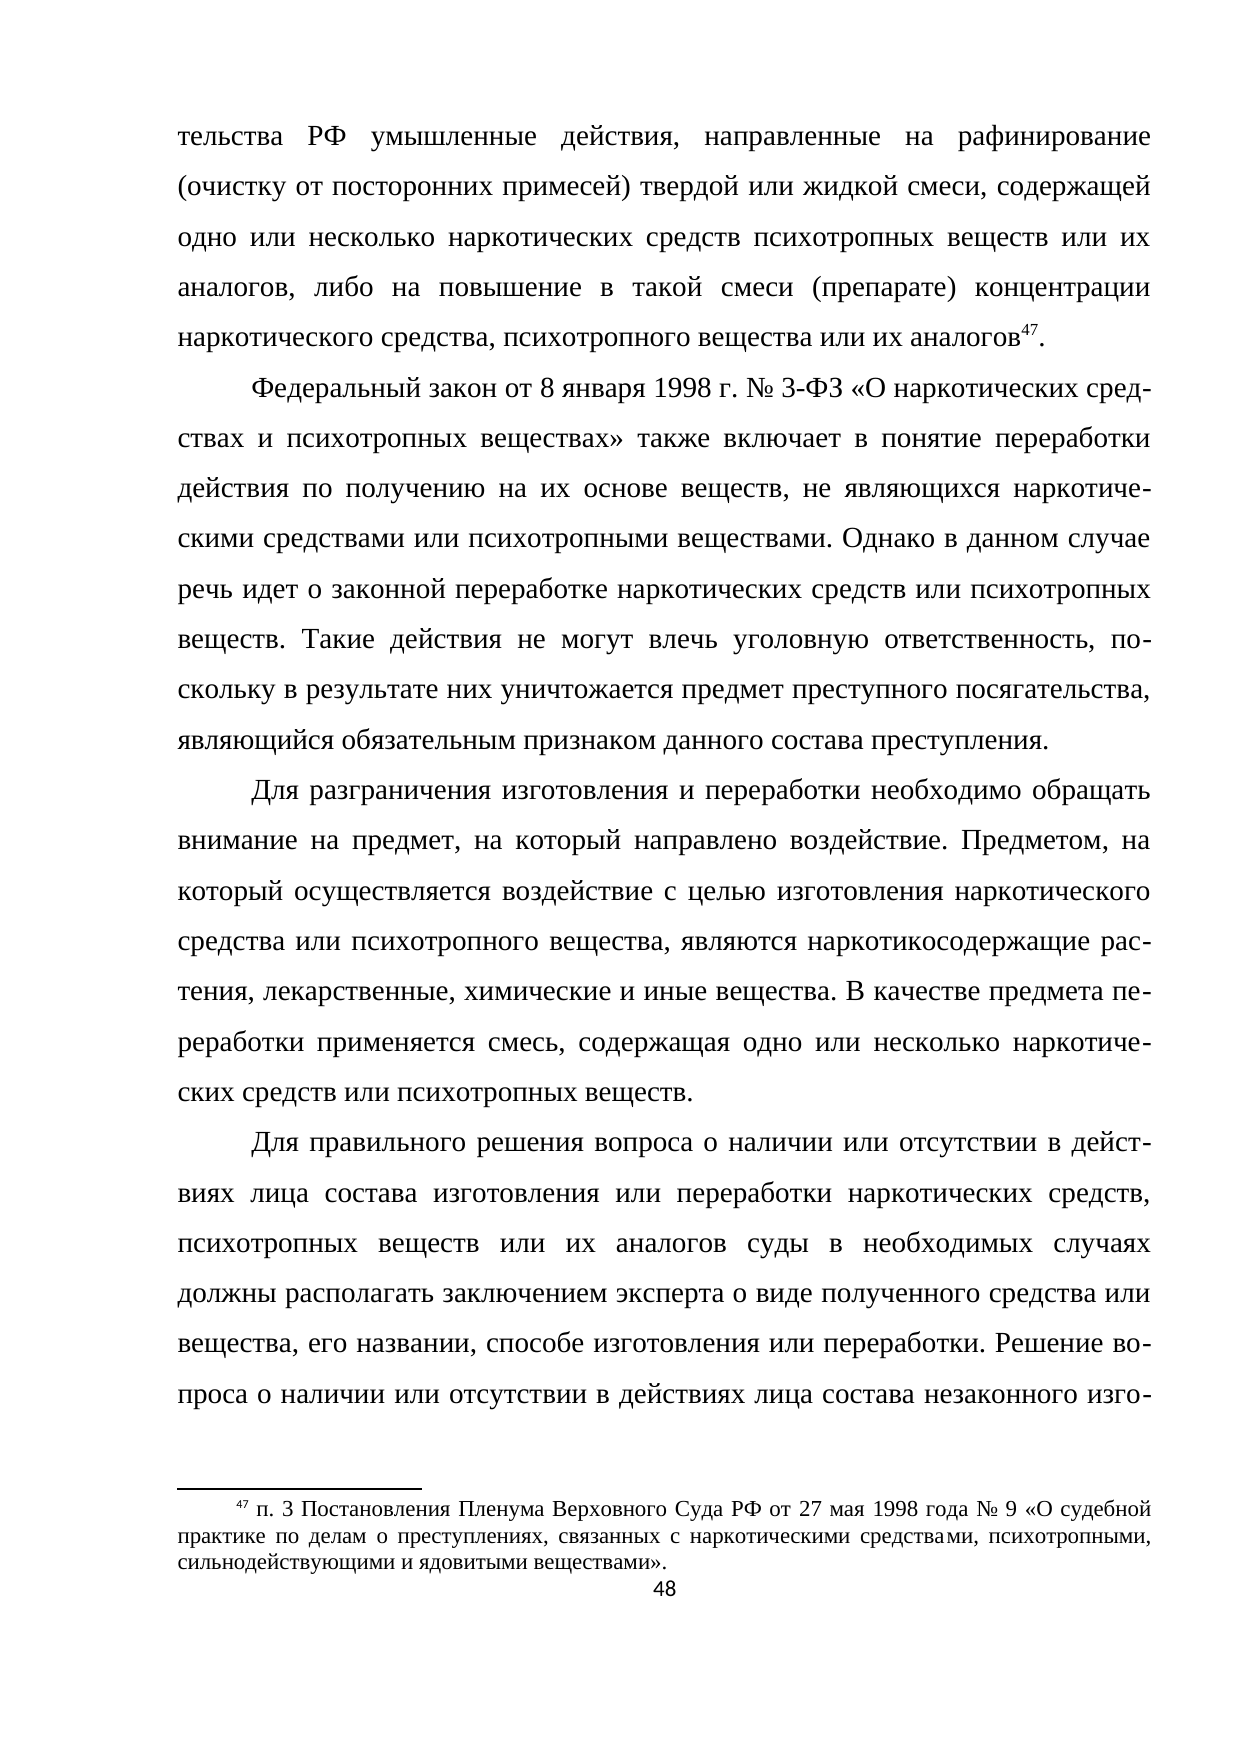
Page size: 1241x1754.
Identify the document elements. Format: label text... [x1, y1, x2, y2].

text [177, 118, 1152, 353]
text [177, 1124, 1152, 1409]
text Федеральный закон от 8 января . № 3-ФЗ «О наркотических средствах и психотропных веществах» также включает в понятие переработки действия по получению на их основе веществ, не являющихся наркотическими средствами или психотропными веществами. Однако в данном случае речь идет о законной переработке наркотических средств или психотропных веществ. Такие действия не могут влечь уголовную ответственность, поскольку в результате них уничтожается предмет преступного посягательства, являющийся обязательным признаком данного состава преступления. [177, 370, 1152, 755]
text Для разграничения изготовления и переработки необходимо обращать внимание на предмет, на который направлено воздействие. Предметом, на который осуществляется воздействие с целью изготовления наркотического средства или психотропного вещества, являются наркотикосодержащие растения, лекарственные, химические и иные вещества. В качестве предмета переработки применяется смесь, содержащая одно или несколько наркотических средств или психотропных веществ. [177, 772, 1152, 1108]
